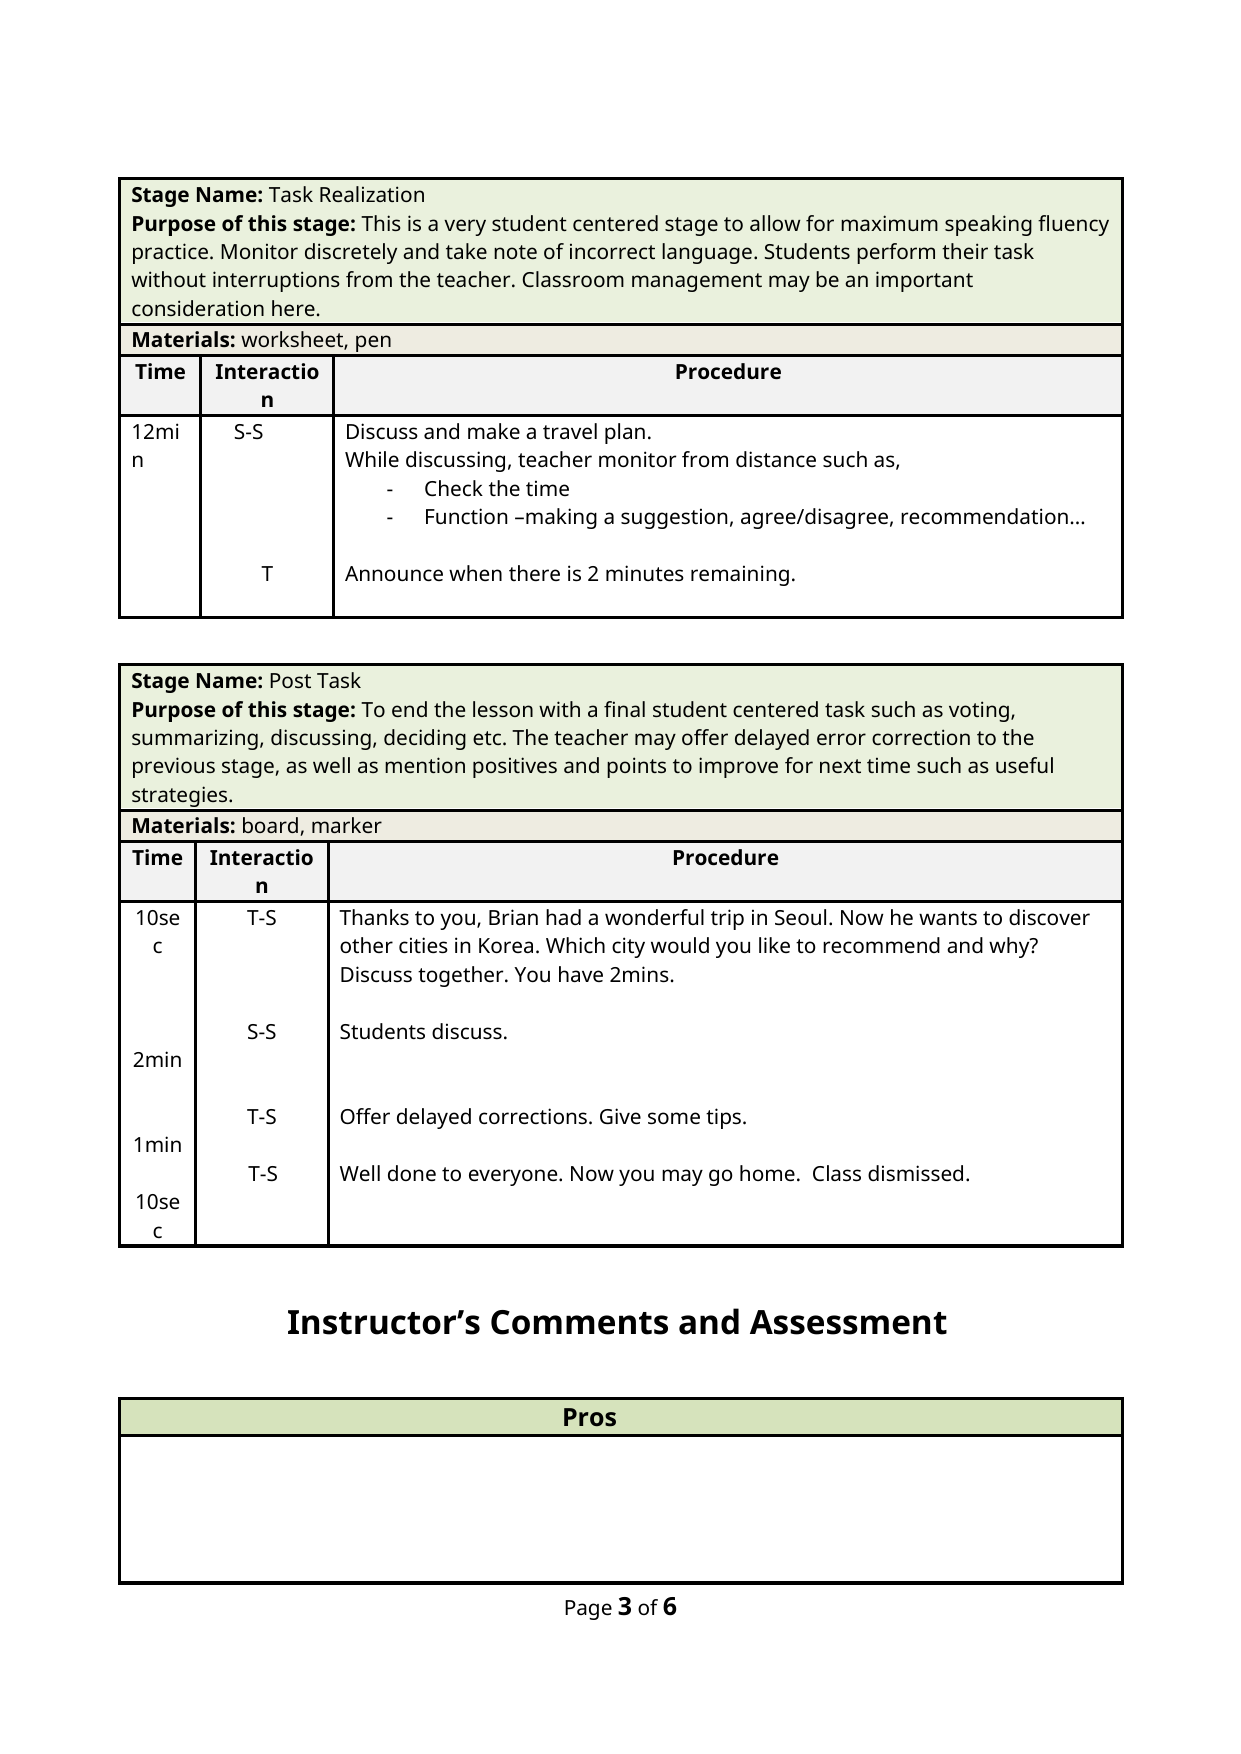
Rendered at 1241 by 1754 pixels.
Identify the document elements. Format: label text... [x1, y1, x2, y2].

table_cell T-S S-S T-S T-S [197, 903, 327, 1244]
table_cell Time [121, 843, 194, 900]
table_cell [121, 1437, 1121, 1581]
table_cell 10sec 2min 1min 10sec [121, 903, 194, 1244]
table_cell Materials: board, marker [121, 812, 1121, 840]
table_cell Procedure [330, 843, 1121, 900]
table_cell S-S T [202, 417, 332, 616]
table_cell Discuss and make a travel plan. While discussing, teacher monitor from distance such as, Check the time Function –making a suggestion, agree/disagree, recommendation… Announce when there is 2 minutes remaining. [335, 417, 1121, 616]
table_cell Materials: worksheet, pen [121, 326, 1121, 354]
table_cell Interaction [202, 357, 332, 414]
table_cell Interaction [197, 843, 327, 900]
table_header Stage Name: Post Task Purpose of this stage: To end the lesson with a final student centered task such as voting, summarizing, discussing, deciding etc. The teacher may offer delayed error correction to the previous stage, as well as mention positives and points to improve for next time such as useful strategies. [121, 666, 1121, 808]
table_header Stage Name: Task Realization Purpose of this stage: This is a very student centered stage to allow for maximum speaking fluency practice. Monitor discretely and take note of incorrect language. Students perform their task without interruptions from the teacher. Classroom management may be an important consideration here. [121, 180, 1121, 322]
table_cell Thanks to you, Brian had a wonderful trip in Seoul. Now he wants to discover other cities in Korea. Which city would you like to recommend and why? Discuss together. You have 2mins. Students discuss. Offer delayed corrections. Give some tips. Well done to everyone. Now you may go home. Class dismissed. [330, 903, 1121, 1244]
table_cell Procedure [335, 357, 1121, 414]
table_cell Time [121, 357, 199, 414]
table_header Pros [121, 1400, 1121, 1434]
table_cell 12min [121, 417, 199, 616]
